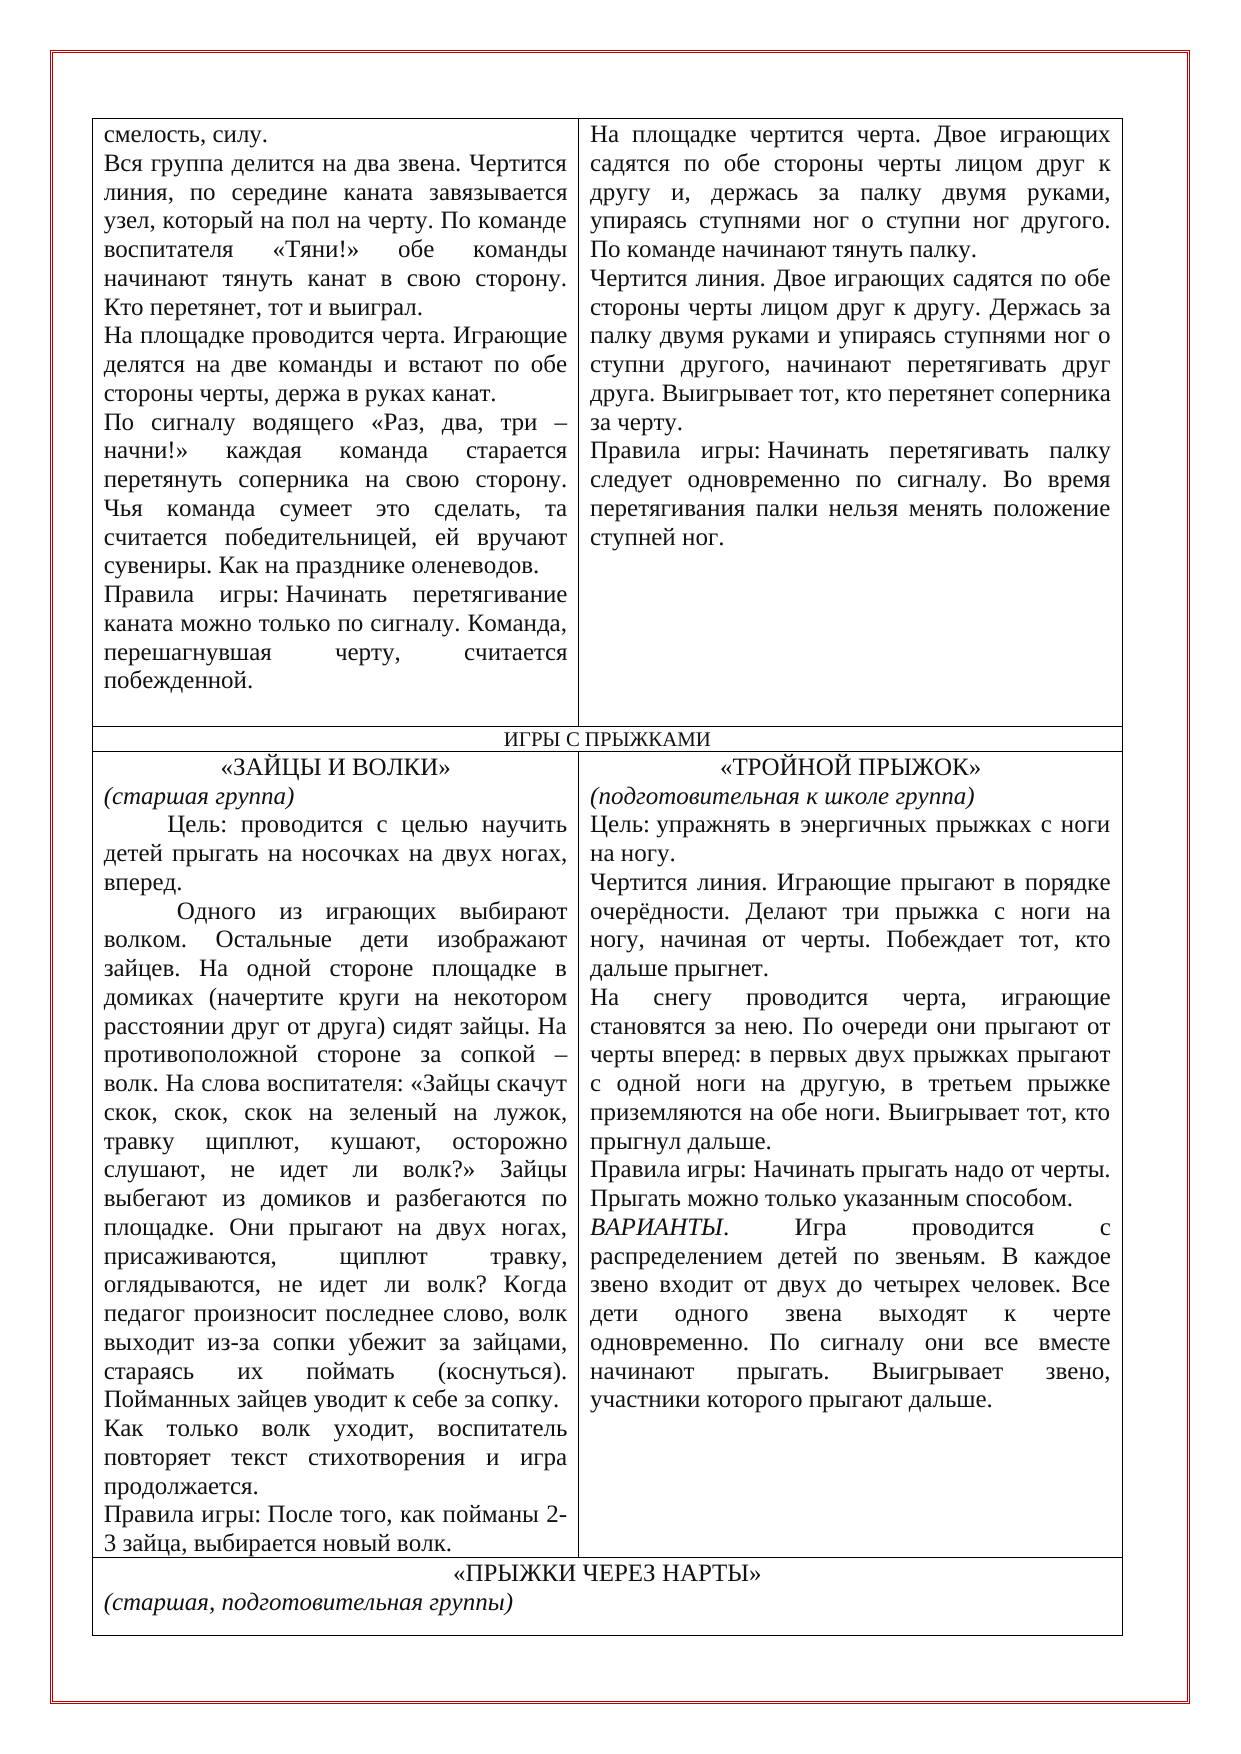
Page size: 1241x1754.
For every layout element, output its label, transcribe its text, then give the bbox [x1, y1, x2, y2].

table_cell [579, 119, 1122, 726]
table_cell «ТРОЙНОЙ ПРЫЖОК» (подготовительная к школе группа) Цель: упражнять в энергичных прыжках с ноги на ногу. Чертится линия. Играющие прыгают в порядке очерёдности. Делают три прыжка с ноги на ногу, начиная от черты. Побеждает тот, кто дальше прыгнет. На снегу проводится черта, играющие становятся за нею. По очереди они прыгают от черты вперед: в первых двух прыжках прыгают с одной ноги на другую, в третьем прыжке приземляются на обе ноги. Выигрывает тот, кто прыгнул дальше. Правила игры: Начинать прыгать надо от черты. Прыгать можно только указанным способом. ВАРИАНТЫ. Игра проводится с распределением детей по звеньям. В каждое звено входит от двух до четырех человек. Все дети одного звена выходят к черте одновременно. По сигналу они все вместе начинают прыгать. Выигрывает звено, участники которого прыгают дальше. [579, 752, 1122, 1557]
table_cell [93, 119, 578, 726]
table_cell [93, 1558, 1122, 1635]
table_cell «ЗАЙЦЫ И ВОЛКИ» (старшая группа) Цель: проводится с целью научить детей прыгать на носочках на двух ногах, вперед. Одного из играющих выбирают волком. Остальные дети изображают зайцев. На одной стороне площадке в домиках (начертите круги на некотором расстоянии друг от друга) сидят зайцы. На противоположной стороне за сопкой – волк. На слова воспитателя: «Зайцы скачут скок, скок, скок на зеленый на лужок, травку щиплют, кушают, осторожно слушают, не идет ли волк?» Зайцы выбегают из домиков и разбегаются по площадке. Они прыгают на двух ногах, присаживаются, щиплют травку, оглядываются, не идет ли волк? Когда педагог произносит последнее слово, волк выходит из-за сопки убежит за зайцами, стараясь их поймать (коснуться). Пойманных зайцев уводит к себе за сопку. Как только волк уходит, воспитатель повторяет текст стихотворения и игра продолжается. Правила игры: После того, как пойманы 2-3 зайца, выбирается новый волк. [93, 752, 578, 1557]
table_cell ИГРЫ С ПРЫЖКАМИ [93, 727, 1122, 751]
